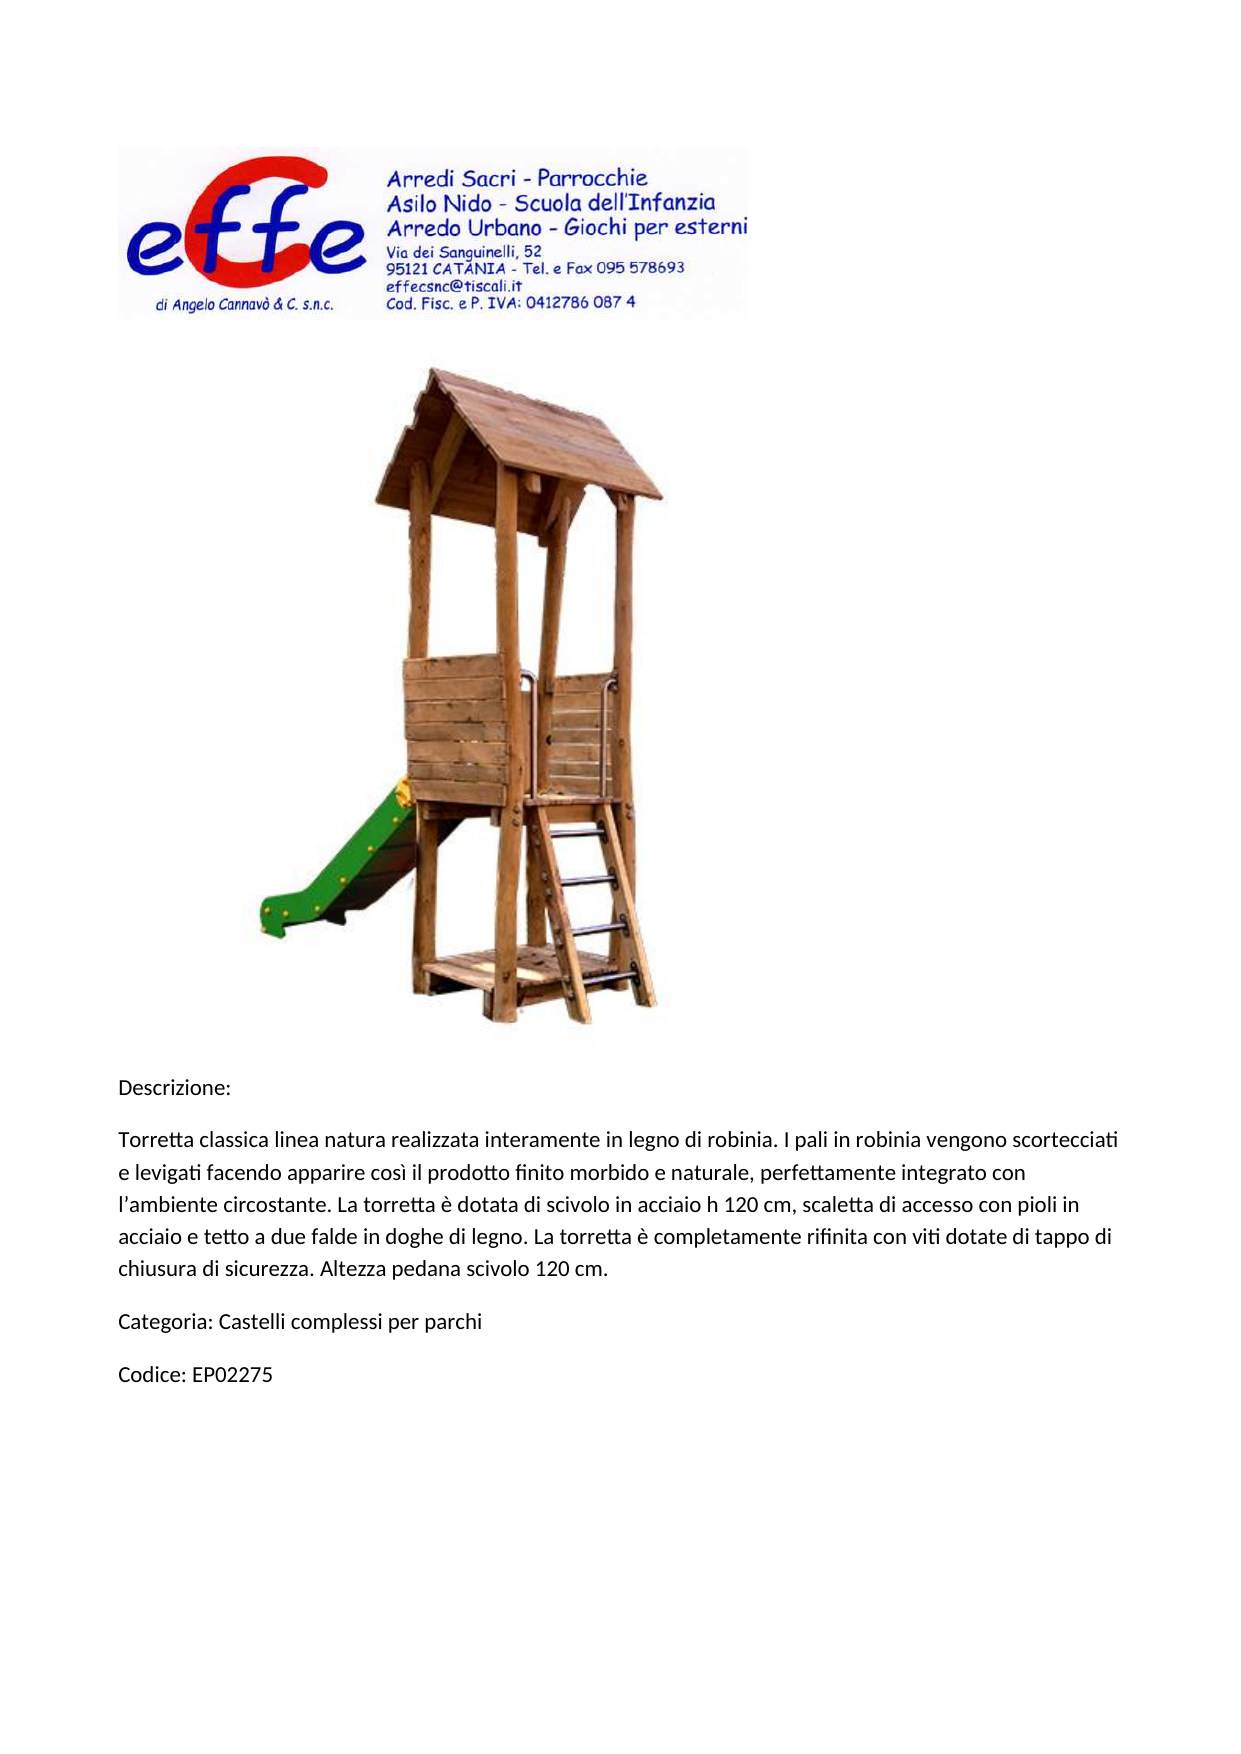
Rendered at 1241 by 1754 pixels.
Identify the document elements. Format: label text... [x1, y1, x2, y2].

text Torretta classica linea natura realizzata interamente in legno di robinia. I pali in robinia vengono scortecciati e levigati facendo apparire così il prodotto finito morbido e naturale, perfettamente integrato con l’ambiente circostante. La torretta è dotata di scivolo in acciaio h 120 cm, scaletta di accesso con pioli in acciaio e tetto a due falde in doghe di legno. La torretta è completamente rifinita con viti dotate di tappo di chiusura di sicurezza. Altezza pedana scivolo 120 cm. [118, 1126, 1122, 1282]
text Codice: EP02275 [118, 1360, 1122, 1388]
text Categoria: Castelli complessi per parchi [118, 1307, 1122, 1335]
picture [118, 344, 872, 1048]
picture [118, 147, 748, 320]
text Descrizione: [118, 1073, 1122, 1101]
